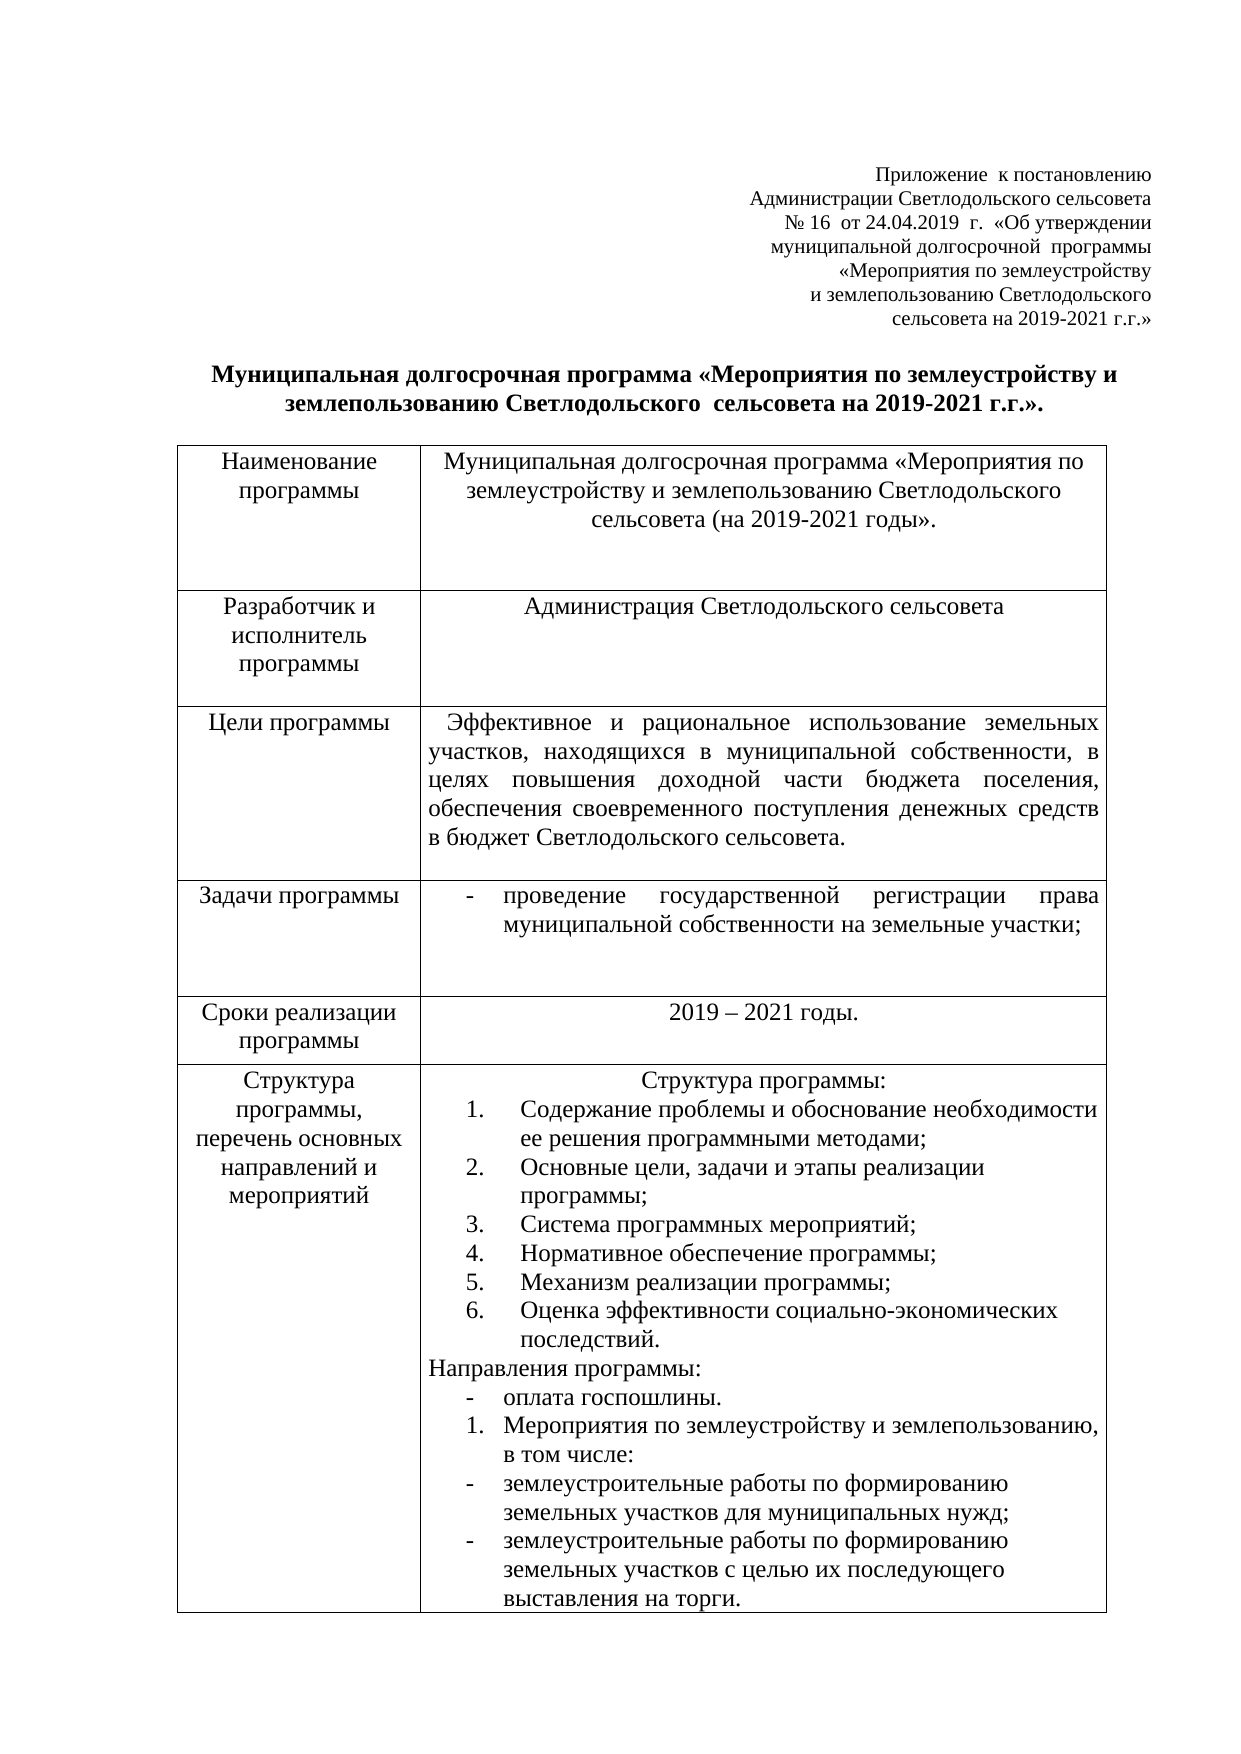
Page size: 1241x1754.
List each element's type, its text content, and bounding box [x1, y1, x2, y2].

text № 16 от 24.04.2019 г. «Об утверждении [177, 210, 1152, 234]
table_cell Структура программы: Содержание проблемы и обоснование необходимости ее решения программными методами; Основные цели, задачи и этапы реализации программы; Система программных мероприятий; Нормативное обеспечение программы; Механизм реализации программы; Оценка эффективности социально-экономических последствий. Направления программы: оплата госпошлины. Мероприятия по землеустройству и землепользованию, в том числе: землеустроительные работы по формированию земельных участков для муниципальных нужд; землеустроительные работы по формированию земельных участков с целью их последующего выставления на торги. [421, 1065, 1106, 1612]
text Приложение к постановлению [177, 162, 1152, 186]
text и землепользованию Светлодольского [177, 282, 1152, 306]
table_cell Эффективное и рациональное использование земельных участков, находящихся в муниципальной собственности, в целях повышения доходной части бюджета поселения, обеспечения своевременного поступления денежных средств в бюджет Светлодольского сельсовета. [421, 707, 1106, 879]
table_cell Структура программы, перечень основных направлений и мероприятий [178, 1065, 420, 1612]
text землепользованию Светлодольского сельсовета на 2019-2021 г.г.». [177, 388, 1152, 416]
text Муниципальная долгосрочная программа «Мероприятия по землеустройству и [177, 359, 1152, 388]
table_cell проведение государственной регистрации права муниципальной собственности на земельные участки; [421, 881, 1106, 996]
table_cell Задачи программы [178, 881, 420, 996]
text сельсовета на 2019-2021 г.г.» [177, 306, 1152, 330]
table_header Наименование программы [178, 446, 420, 590]
table_cell 2019 – 2021 годы. [421, 997, 1106, 1064]
table_cell Сроки реализации программы [178, 997, 420, 1064]
table_header Муниципальная долгосрочная программа «Мероприятия по землеустройству и землепользованию Светлодольского сельсовета (на 2019-2021 годы». [421, 446, 1106, 590]
table_cell Цели программы [178, 707, 420, 879]
table_cell Администрация Светлодольского сельсовета [421, 591, 1106, 706]
text «Мероприятия по землеустройству [177, 258, 1152, 282]
text Администрации Светлодольского сельсовета [177, 186, 1152, 210]
table_cell Разработчик и исполнитель программы [178, 591, 420, 706]
text муниципальной долгосрочной программы [177, 234, 1152, 258]
